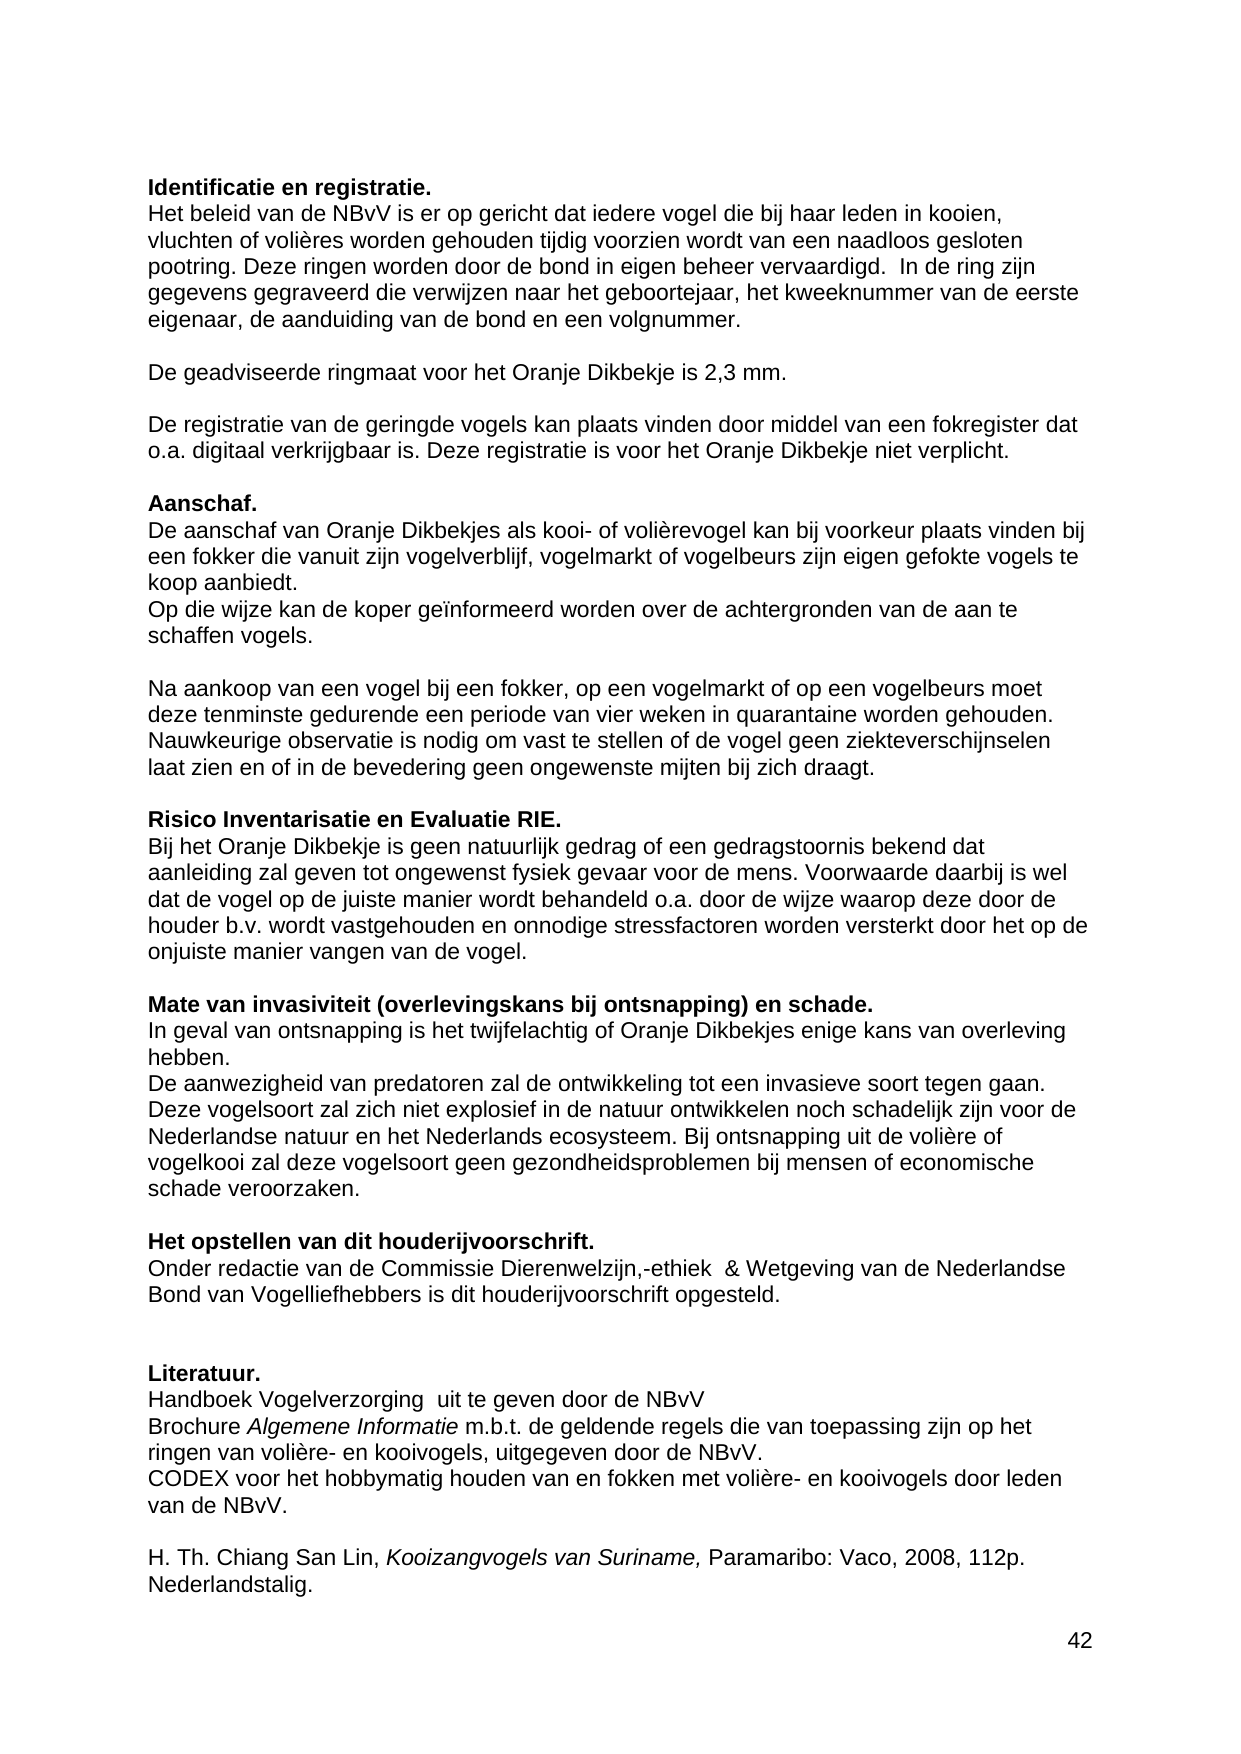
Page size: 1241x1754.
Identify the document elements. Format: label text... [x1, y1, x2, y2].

text Op die wijze kan de koper geïnformeerd worden over de achtergronden van de aan te schaffen vogels. [148, 596, 1093, 648]
text Brochure Algemene Informatie m.b.t. de geldende regels die van toepassing zijn op het ringen van volière- en kooivogels, uitgegeven door de NBvV. [148, 1413, 1093, 1465]
text CODEX voor het hobbymatig houden van en fokken met volière- en kooivogels door leden van de NBvV. [148, 1465, 1093, 1518]
text De aanwezigheid van predatoren zal de ontwikkeling tot een invasieve soort tegen gaan. [148, 1070, 1093, 1096]
text De geadviseerde ringmaat voor het Oranje Dikbekje is 2,3 mm. [148, 358, 1093, 385]
text Na aankoop van een vogel bij een fokker, op een vogelmarkt of op een vogelbeurs moet deze tenminste gedurende een periode van vier weken in quarantaine worden gehouden. Nauwkeurige observatie is nodig om vast te stellen of de vogel geen ziekteverschijnselen laat zien en of in de bevedering geen ongewenste mijten bij zich draagt. [148, 675, 1093, 780]
text Deze vogelsoort zal zich niet explosief in de natuur ontwikkelen noch schadelijk zijn voor de Nederlandse natuur en het Nederlands ecosysteem. Bij ontsnapping uit de volière of vogelkooi zal deze vogelsoort geen gezondheidsproblemen bij mensen of economische schade veroorzaken. [148, 1096, 1093, 1202]
text Literatuur. [148, 1360, 1093, 1386]
text Aanschaf. [148, 490, 1093, 517]
text Risico Inventarisatie en Evaluatie RIE. [148, 806, 1093, 833]
text Mate van invasiviteit (overlevingskans bij ontsnapping) en schade. [148, 991, 1093, 1017]
text H. Th. Chiang San Lin, Kooizangvogels van Suriname, Paramaribo: Vaco, 2008, 112p. Nederlandstalig. [148, 1544, 1093, 1597]
text Het opstellen van dit houderijvoorschrift. [148, 1228, 1093, 1254]
text In geval van ontsnapping is het twijfelachtig of Oranje Dikbekjes enige kans van overleving hebben. [148, 1017, 1093, 1070]
text De registratie van de geringde vogels kan plaats vinden door middel van een fokregister dat o.a. digitaal verkrijgbaar is. Deze registratie is voor het Oranje Dikbekje niet verplicht. [148, 411, 1093, 464]
text Het beleid van de NBvV is er op gericht dat iedere vogel die bij haar leden in kooien, vluchten of volières worden gehouden tijdig voorzien wordt van een naadloos gesloten pootring. Deze ringen worden door de bond in eigen beheer vervaardigd. In de ring zijn gegevens gegraveerd die verwijzen naar het geboortejaar, het kweeknummer van de eerste eigenaar, de aanduiding van de bond en een volgnummer. [148, 200, 1093, 332]
text Bij het Oranje Dikbekje is geen natuurlijk gedrag of een gedragstoornis bekend dat aanleiding zal geven tot ongewenst fysiek gevaar voor de mens. Voorwaarde daarbij is wel dat de vogel op de juiste manier wordt behandeld o.a. door de wijze waarop deze door de houder b.v. wordt vastgehouden en onnodige stressfactoren worden versterkt door het op de onjuiste manier vangen van de vogel. [148, 833, 1093, 964]
text De aanschaf van Oranje Dikbekjes als kooi- of volièrevogel kan bij voorkeur plaats vinden bij een fokker die vanuit zijn vogelverblijf, vogelmarkt of vogelbeurs zijn eigen gefokte vogels te koop aanbiedt. [148, 517, 1093, 596]
text Onder redactie van de Commissie Dierenwelzijn,-ethiek & Wetgeving van de Nederlandse Bond van Vogelliefhebbers is dit houderijvoorschrift opgesteld. [148, 1254, 1093, 1307]
text Handboek Vogelverzorging uit te geven door de NBvV [148, 1386, 1093, 1413]
text Identificatie en registratie. [148, 174, 1093, 200]
